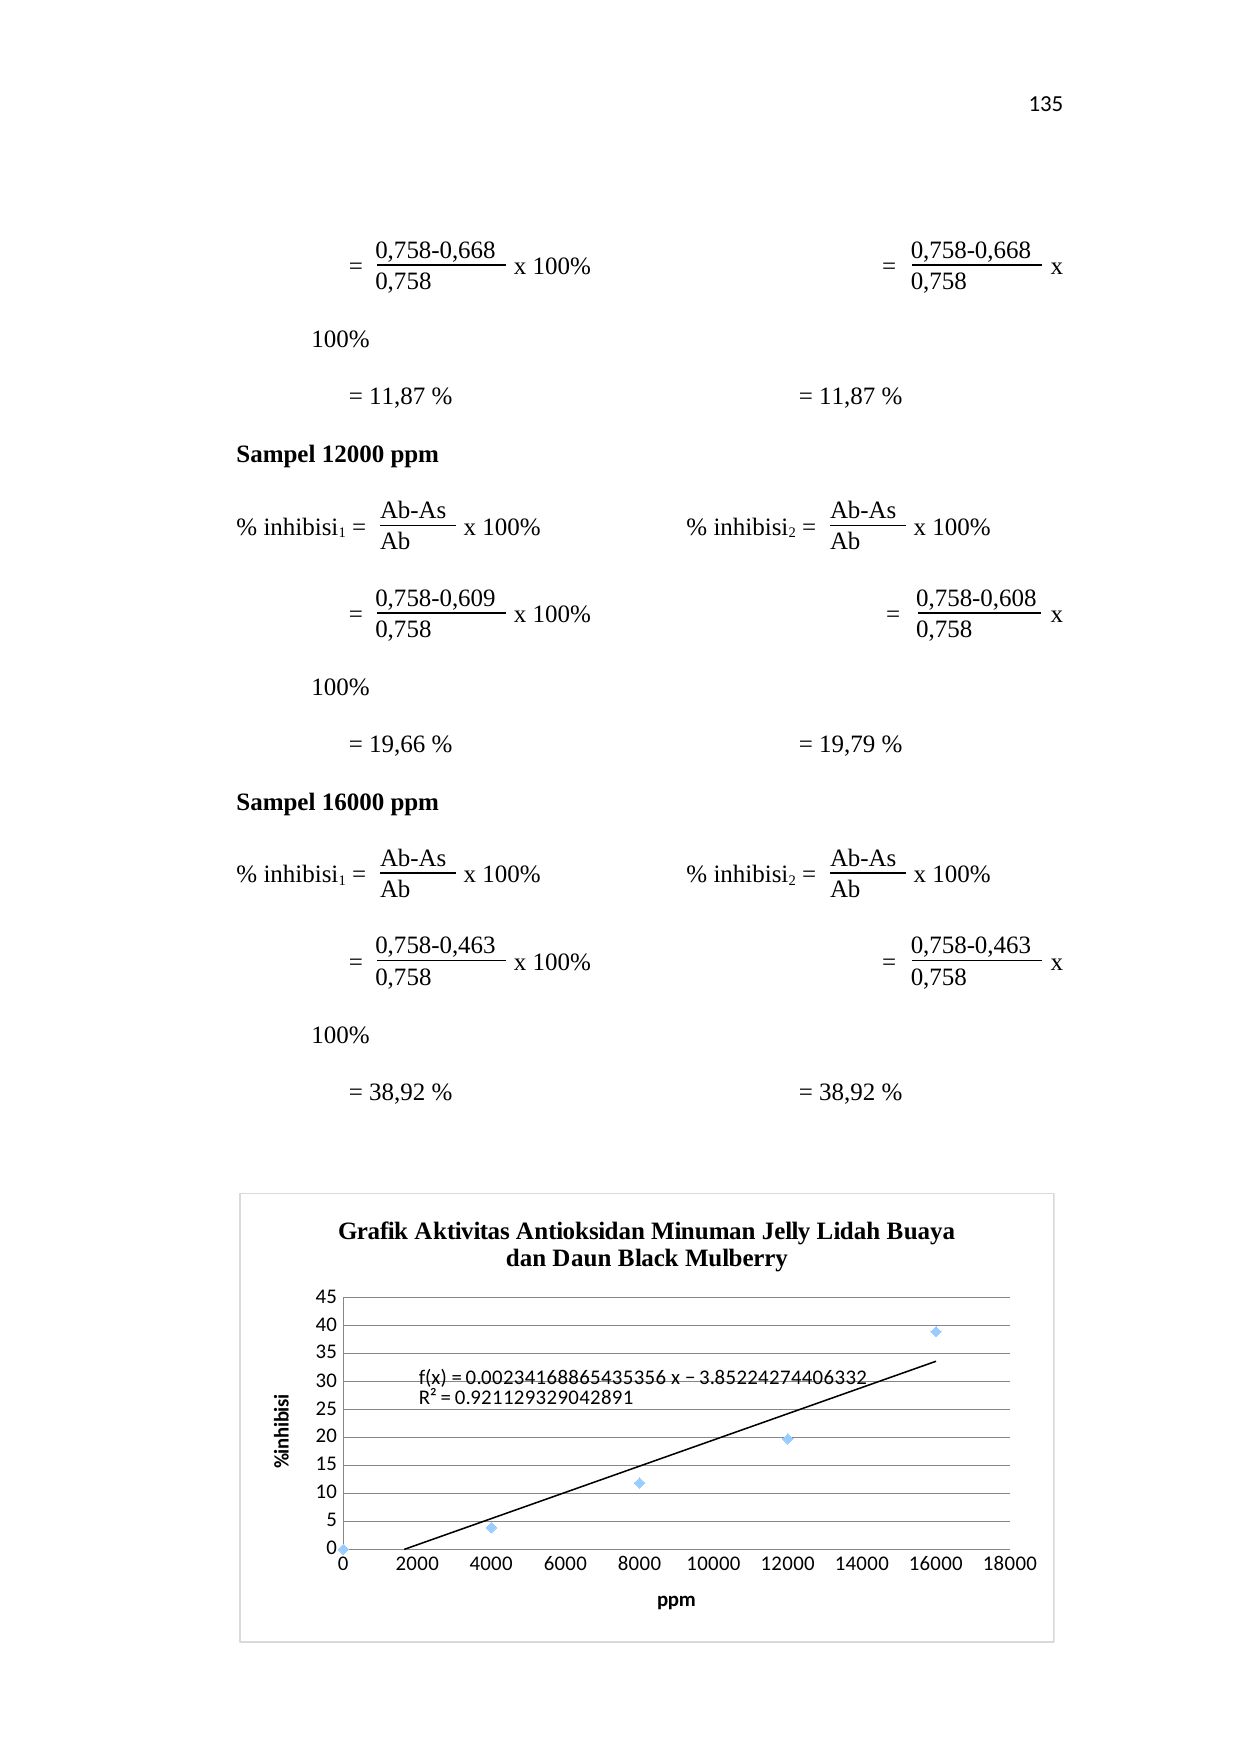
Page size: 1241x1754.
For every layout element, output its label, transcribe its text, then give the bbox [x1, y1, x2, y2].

text = x 100% = x 100% [311, 932, 1063, 1048]
text = x 100% = x 100% [311, 584, 1063, 701]
text Sampel 12000 ppm [236, 439, 1063, 468]
text = 38,92 % = 38,92 % [236, 1077, 1063, 1106]
text = 19,66 % = 19,79 % [236, 729, 1063, 758]
text Sampel 16000 ppm [236, 787, 1063, 816]
text = 11,87 % = 11,87 % [236, 381, 1063, 410]
text % inhibisi1 = x 100% % inhibisi2 = x 100% [236, 844, 1063, 903]
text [236, 496, 1063, 555]
text = x 100% = x 100% [311, 236, 1063, 353]
